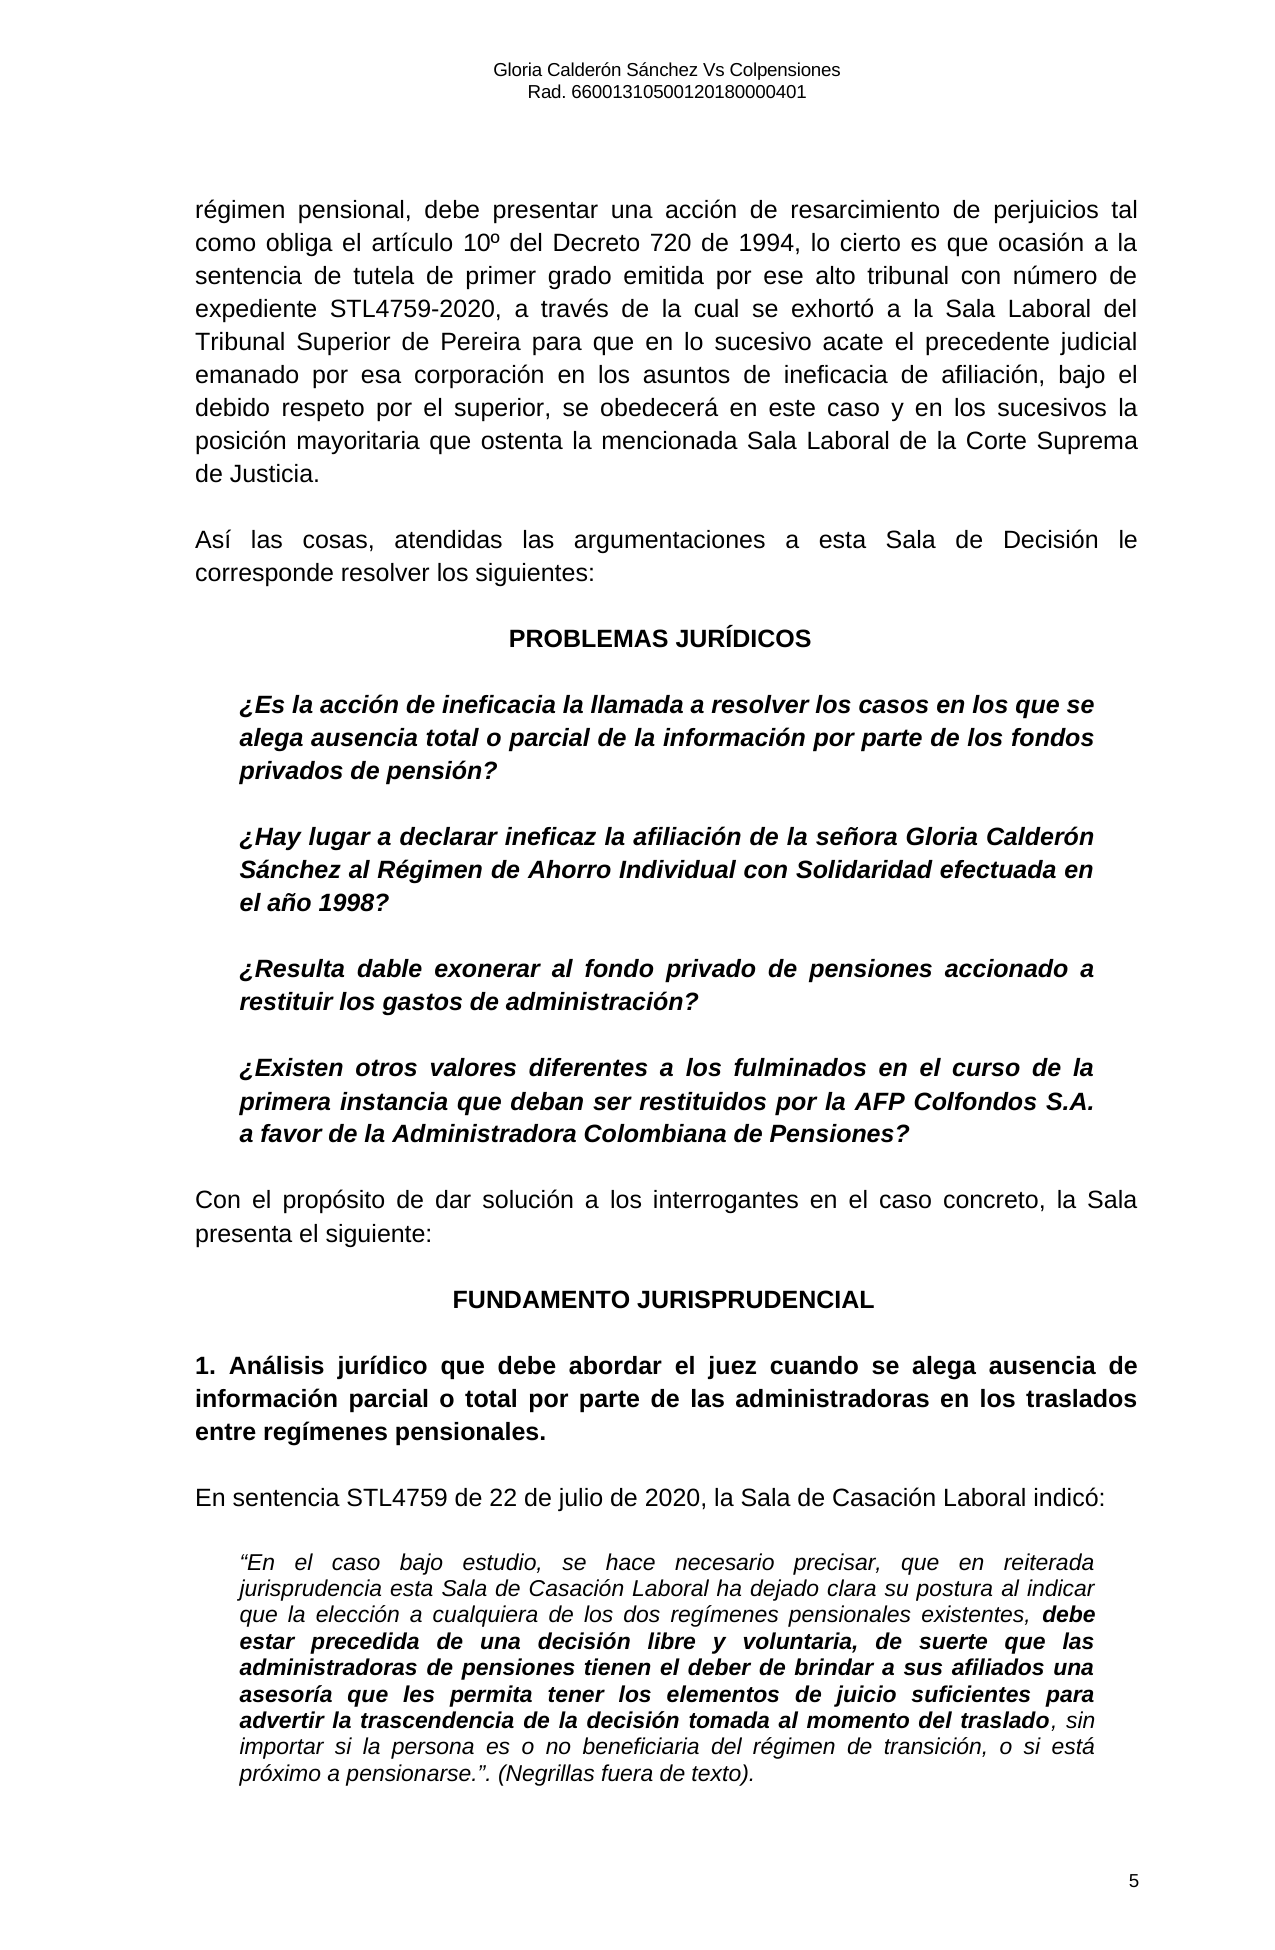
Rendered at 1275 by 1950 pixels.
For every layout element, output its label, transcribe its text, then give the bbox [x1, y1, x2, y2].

text En sentencia STL4759 de 22 de julio de 2020, la Sala de Casación Laboral indicó: [195, 1483, 1139, 1511]
text Así las cosas, atendidas las argumentaciones a esta Sala de Decisión le corresponde resolver los siguientes: [195, 525, 1139, 587]
text ¿Hay lugar a declarar ineficaz la afiliación de la señora Gloria Calderón Sánchez al Régimen de Ahorro Individual con Solidaridad efectuada en el año 1998? [239, 822, 1095, 917]
text ¿Resulta dable exonerar al fondo privado de pensiones accionado a restituir los gastos de administración? [239, 954, 1095, 1016]
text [195, 195, 1139, 488]
text FUNDAMENTO JURISPRUDENCIAL [195, 1284, 1139, 1313]
text PROBLEMAS JURÍDICOS [195, 624, 1139, 653]
text Con el propósito de dar solución a los interrogantes en el caso concreto, la Sala presenta el siguiente: [195, 1186, 1139, 1247]
text ¿Existen otros valores diferentes a los fulminados en el curso de la primera instancia que deban ser restituidos por la AFP Colfondos S.A. a favor de la Administradora Colombiana de Pensiones? [239, 1053, 1095, 1148]
text “En el caso bajo estudio, se hace necesario precisar, que en reiterada jurisprudencia esta Sala de Casación Laboral ha dejado clara su postura al indicar que la elección a cualquiera de los dos regímenes pensionales existentes, debe estar precedida de una decisión libre y voluntaria, de suerte que las administradoras de pensiones tienen el deber de brindar a sus afiliados una asesoría que les permita tener los elementos de juicio suficientes para advertir la trascendencia de la decisión tomada al momento del traslado, sin importar si la persona es o no beneficiaria del régimen de transición, o si está próximo a pensionarse.”. (Negrillas fuera de texto). [239, 1549, 1095, 1786]
text 1. Análisis jurídico que debe abordar el juez cuando se alega ausencia de información parcial o total por parte de las administradoras en los traslados entre regímenes pensionales. [195, 1351, 1139, 1445]
text ¿Es la acción de ineficacia la llamada a resolver los casos en los que se alega ausencia total o parcial de la información por parte de los fondos privados de pensión? [239, 690, 1095, 785]
